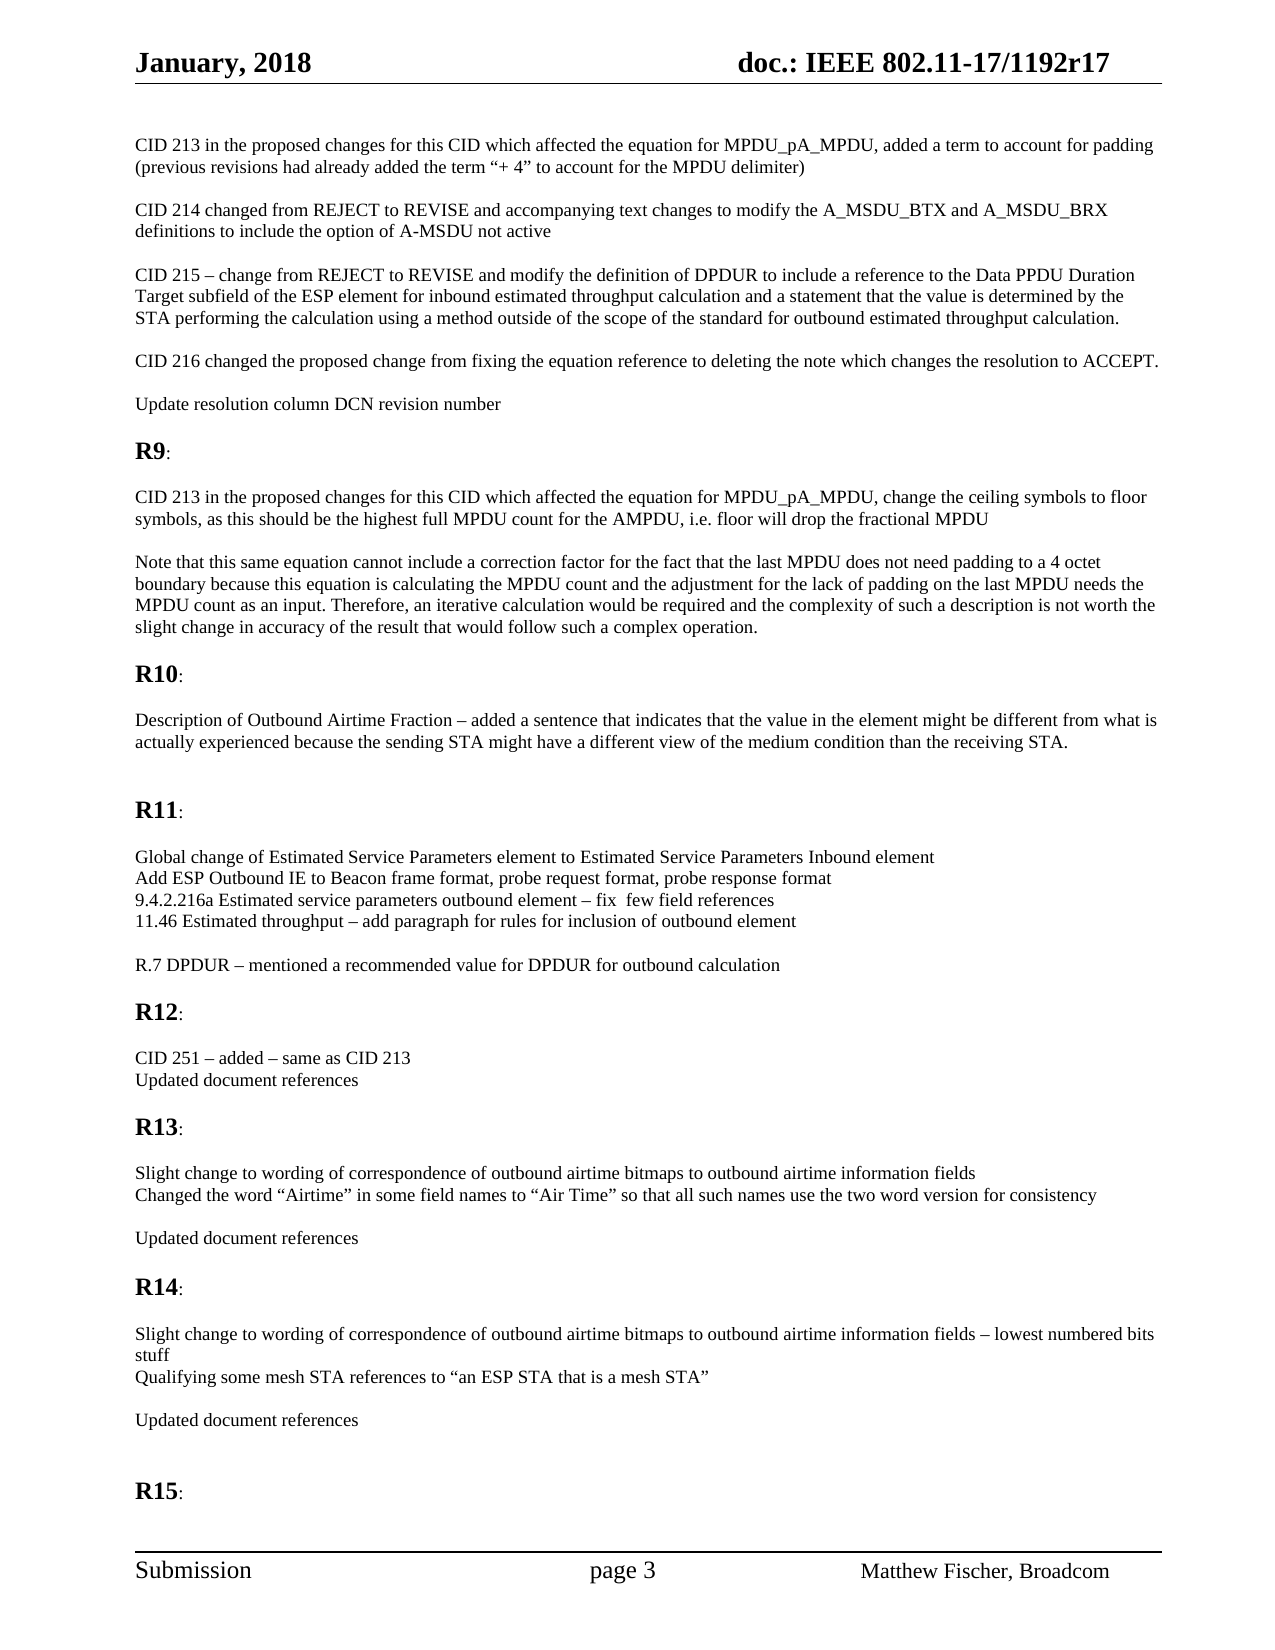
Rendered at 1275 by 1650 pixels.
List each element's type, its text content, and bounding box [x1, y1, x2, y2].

text CID 216 changed the proposed change from fixing the equation reference to deleting the note which changes the resolution to ACCEPT. [135, 350, 1162, 371]
text CID 215 – change from REJECT to REVISE and modify the definition of DPDUR to include a reference to the Data PPDU Duration Target subfield of the ESP element for inbound estimated throughput calculation and a statement that the value is determined by the STA performing the calculation using a method outside of the scope of the standard for outbound estimated throughput calculation. [135, 263, 1162, 328]
text R.7 DPDUR – mentioned a recommended value for DPDUR for outbound calculation [135, 953, 1162, 975]
text Slight change to wording of correspondence of outbound airtime bitmaps to outbound airtime information fields [135, 1162, 1162, 1183]
text Slight change to wording of correspondence of outbound airtime bitmaps to outbound airtime information fields – lowest numbered bits stuff [135, 1322, 1162, 1366]
text Updated document references [135, 1227, 1162, 1248]
text R10: [135, 659, 1162, 687]
text R15: [135, 1476, 1162, 1505]
text R13: [135, 1112, 1162, 1140]
text Updated document references [135, 1068, 1162, 1090]
text Qualifying some mesh STA references to “an ESP STA that is a mesh STA” [135, 1366, 1162, 1387]
text CID 251 – added – same as CID 213 [135, 1047, 1162, 1068]
text CID 213 in the proposed changes for this CID which affected the equation for MPDU_pA_MPDU, added a term to account for padding (previous revisions had already added the term “+ 4” to account for the MPDU delimiter) [135, 134, 1162, 177]
text CID 213 in the proposed changes for this CID which affected the equation for MPDU_pA_MPDU, change the ceiling symbols to floor symbols, as this should be the highest full MPDU count for the AMPDU, i.e. floor will drop the fractional MPDU [135, 486, 1162, 529]
text Description of Outbound Airtime Fraction – added a sentence that indicates that the value in the element might be different from what is actually experienced because the sending STA might have a different view of the medium condition than the receiving STA. [135, 709, 1162, 752]
text Global change of Estimated Service Parameters element to Estimated Service Parameters Inbound element [135, 846, 1162, 867]
text 9.4.2.216a Estimated service parameters outbound element – fix few field references [135, 889, 1162, 910]
text Add ESP Outbound IE to Beacon frame format, probe request format, probe response format [135, 867, 1162, 889]
text Note that this same equation cannot include a correction factor for the fact that the last MPDU does not need padding to a 4 octet boundary because this equation is calculating the MPDU count and the adjustment for the lack of padding on the last MPDU needs the MPDU count as an input. Therefore, an iterative calculation would be required and the complexity of such a description is not worth the slight change in accuracy of the result that would follow such a complex operation. [135, 551, 1162, 637]
text 11.46 Estimated throughput – add paragraph for rules for inclusion of outbound element [135, 910, 1162, 932]
text R12: [135, 997, 1162, 1025]
text R14: [135, 1272, 1162, 1301]
text Update resolution column DCN revision number [135, 393, 1162, 414]
text R11: [135, 795, 1162, 824]
text Updated document references [135, 1409, 1162, 1430]
text R9: [135, 436, 1162, 465]
text Changed the word “Airtime” in some field names to “Air Time” so that all such names use the two word version for consistency [135, 1183, 1162, 1205]
text CID 214 changed from REJECT to REVISE and accompanying text changes to modify the A_MSDU_BTX and A_MSDU_BRX definitions to include the option of A-MSDU not active [135, 199, 1162, 242]
